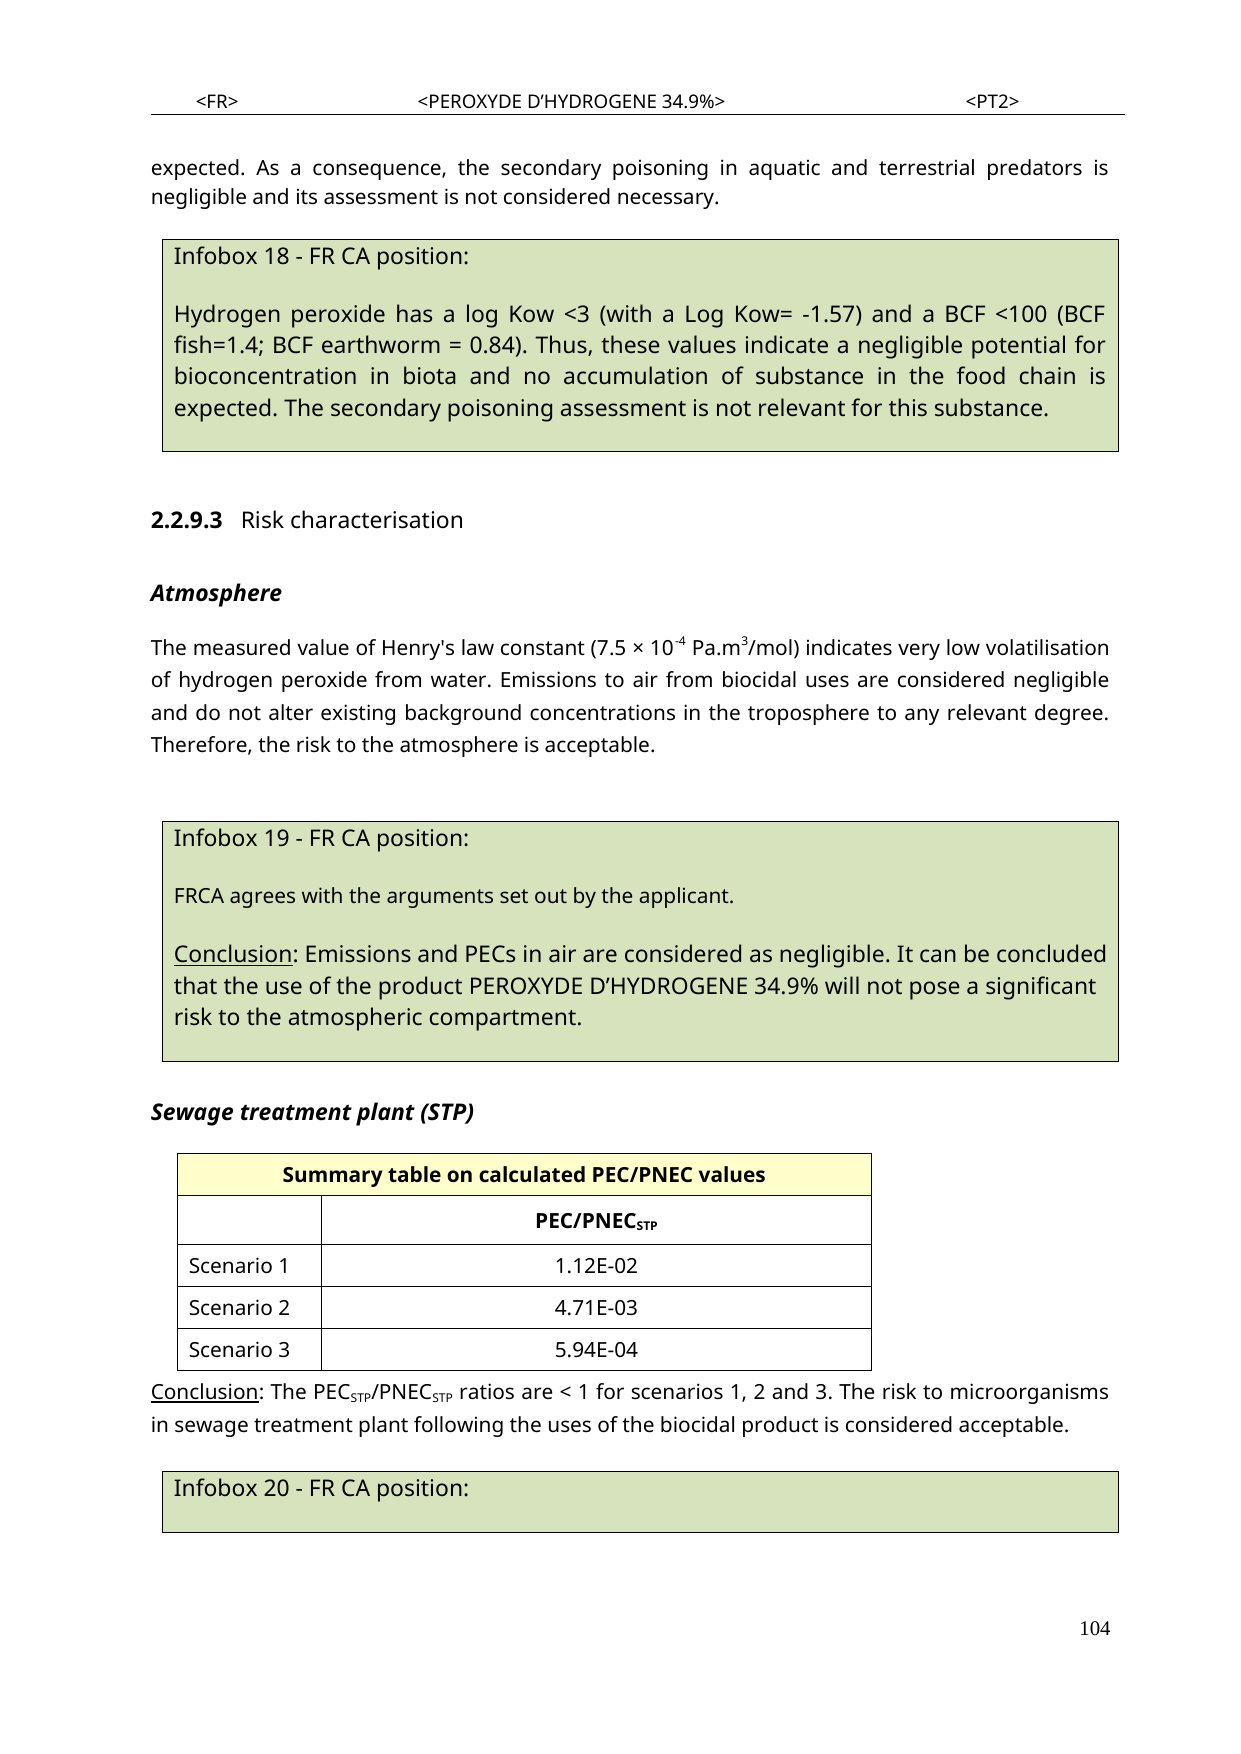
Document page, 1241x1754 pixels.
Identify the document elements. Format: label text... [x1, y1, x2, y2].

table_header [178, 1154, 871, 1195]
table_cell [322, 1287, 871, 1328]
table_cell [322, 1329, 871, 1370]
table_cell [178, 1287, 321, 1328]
text Conclusion: The PECSTP/PNECSTP ratios are < 1 for scenarios 1, 2 and 3. The risk to microorganisms in sewage treatment plant following the uses of the biocidal product is considered acceptable. [151, 1377, 1110, 1438]
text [151, 153, 1110, 210]
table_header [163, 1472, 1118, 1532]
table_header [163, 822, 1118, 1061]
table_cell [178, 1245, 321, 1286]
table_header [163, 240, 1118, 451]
text Sewage treatment plant (STP) [151, 1095, 1110, 1127]
subtitle Risk characterisation [151, 504, 1110, 536]
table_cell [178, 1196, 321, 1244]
text Atmosphere [151, 576, 1110, 608]
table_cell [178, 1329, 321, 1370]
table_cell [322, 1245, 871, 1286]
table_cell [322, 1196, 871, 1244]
text The measured value of Henry's law constant (7.5 × 10-4 Pa.m3/mol) indicates very low volatilisation of hydrogen peroxide from water. Emissions to air from biocidal uses are considered negligible and do not alter existing background concentrations in the troposphere to any relevant degree. Therefore, the risk to the atmosphere is acceptable. [151, 633, 1110, 759]
